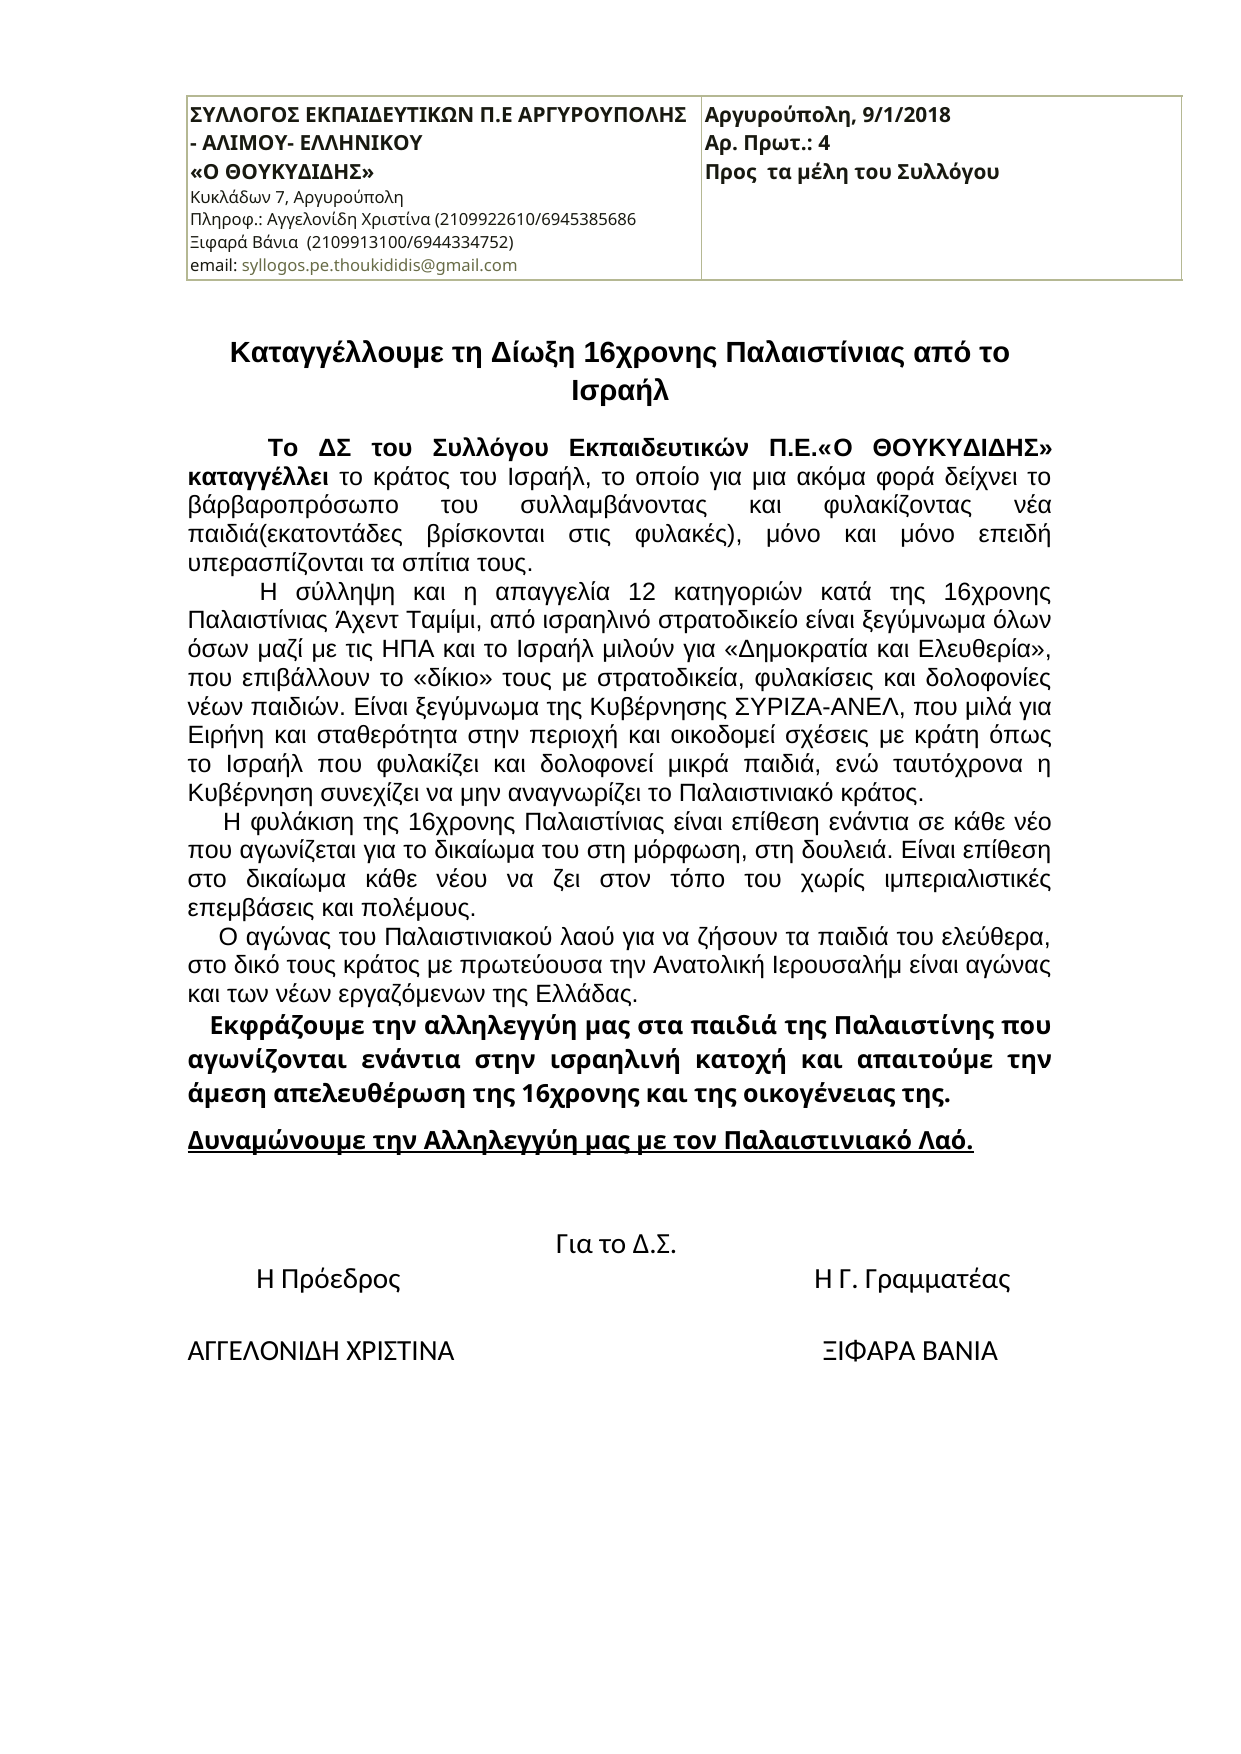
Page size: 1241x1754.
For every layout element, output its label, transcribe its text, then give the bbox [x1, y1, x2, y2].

text ΑΓΓΕΛΟΝΙΔΗ ΧΡΙΣΤΙΝΑ ΞΙΦΑΡΑ ΒΑΝΙΑ [187, 1332, 1053, 1367]
text Η φυλάκιση της 16χρονης Παλαιστίνιας είναι επίθεση ενάντια σε κάθε νέο που αγωνίζεται για το δικαίωμα του στη μόρφωση, στη δουλειά. Είναι επίθεση στο δικαίωμα κάθε νέου να ζει στον τόπο του χωρίς ιμπεριαλιστικές επεμβάσεις και πολέμους. [187, 806, 1053, 921]
text Η Πρόεδρος Η Γ. Γραμματέας [187, 1261, 1053, 1296]
text Εκφράζουμε την αλληλεγγύη μας στα παιδιά της Παλαιστίνης που αγωνίζονται ενάντια στην ισραηλινή κατοχή και απαιτούμε την άμεση απελευθέρωση της 16χρονης και της οικογένειας της. [187, 1008, 1053, 1110]
text Η σύλληψη και η απαγγελία 12 κατηγοριών κατά της 16χρονης Παλαιστίνιας Άχεντ Ταμίμι, από ισραηλινό στρατοδικείο είναι ξεγύμνωμα όλων όσων μαζί με τις ΗΠΑ και το Ισραήλ μιλούν για «Δημοκρατία και Ελευθερία», που επιβάλλουν το «δίκιο» τους με στρατοδικεία, φυλακίσεις και δολοφονίες νέων παιδιών. Είναι ξεγύμνωμα της Κυβέρνησης ΣΥΡΙΖΑ-ΑΝΕΛ, που μιλά για Ειρήνη και σταθερότητα στην περιοχή και οικοδομεί σχέσεις με κράτη όπως το Ισραήλ που φυλακίζει και δολοφονεί μικρά παιδιά, ενώ ταυτόχρονα η Κυβέρνηση συνεχίζει να μην αναγνωρίζει το Παλαιστινιακό κράτος. [187, 576, 1053, 806]
text Ο αγώνας του Παλαιστινιακού λαού για να ζήσουν τα παιδιά του ελεύθερα, στο δικό τους κράτος με πρωτεύουσα την Ανατολική Ιερουσαλήμ είναι αγώνας και των νέων εργαζόμενων της Ελλάδας. [187, 921, 1053, 1008]
table_header ΣΥΛΛΟΓΟΣ ΕΚΠΑΙΔΕΥΤΙΚΩΝ Π.Ε ΑΡΓΥΡΟΥΠΟΛΗΣ - ΑΛΙΜΟΥ- ΕΛΛΗΝΙΚΟΥ «Ο ΘΟΥΚΥΔΙΔΗΣ» Κυκλάδων 7, Αργυρούπολη Πληροφ.: Αγγελονίδη Χριστίνα (2109922610/6945385686 Ξιφαρά Βάνια (2109913100/6944334752) email: syllogos.pe.thoukididis@gmail.com [188, 97, 701, 279]
text Καταγγέλλουμε τη Δίωξη 16χρονης Παλαιστίνιας από το Ισραήλ [187, 335, 1053, 407]
text Για το Δ.Σ. [187, 1225, 1053, 1261]
text Δυναμώνουμε την Αλληλεγγύη μας με τον Παλαιστινιακό Λαό. [187, 1122, 1053, 1156]
text Το ΔΣ του Συλλόγου Εκπαιδευτικών Π.Ε.«O ΘΟΥΚΥΔΙΔΗΣ» καταγγέλλει το κράτος του Ισραήλ, το οποίο για μια ακόμα φορά δείχνει το βάρβαροπρόσωπο του συλλαμβάνοντας και φυλακίζοντας νέα παιδιά(εκατοντάδες βρίσκονται στις φυλακές), μόνο και μόνο επειδή υπερασπίζονται τα σπίτια τους. [187, 433, 1053, 576]
table_header Αργυρούπολη, 9/1/2018 Αρ. Πρωτ.: 4 Προς τα μέλη του Συλλόγου [702, 97, 1181, 279]
